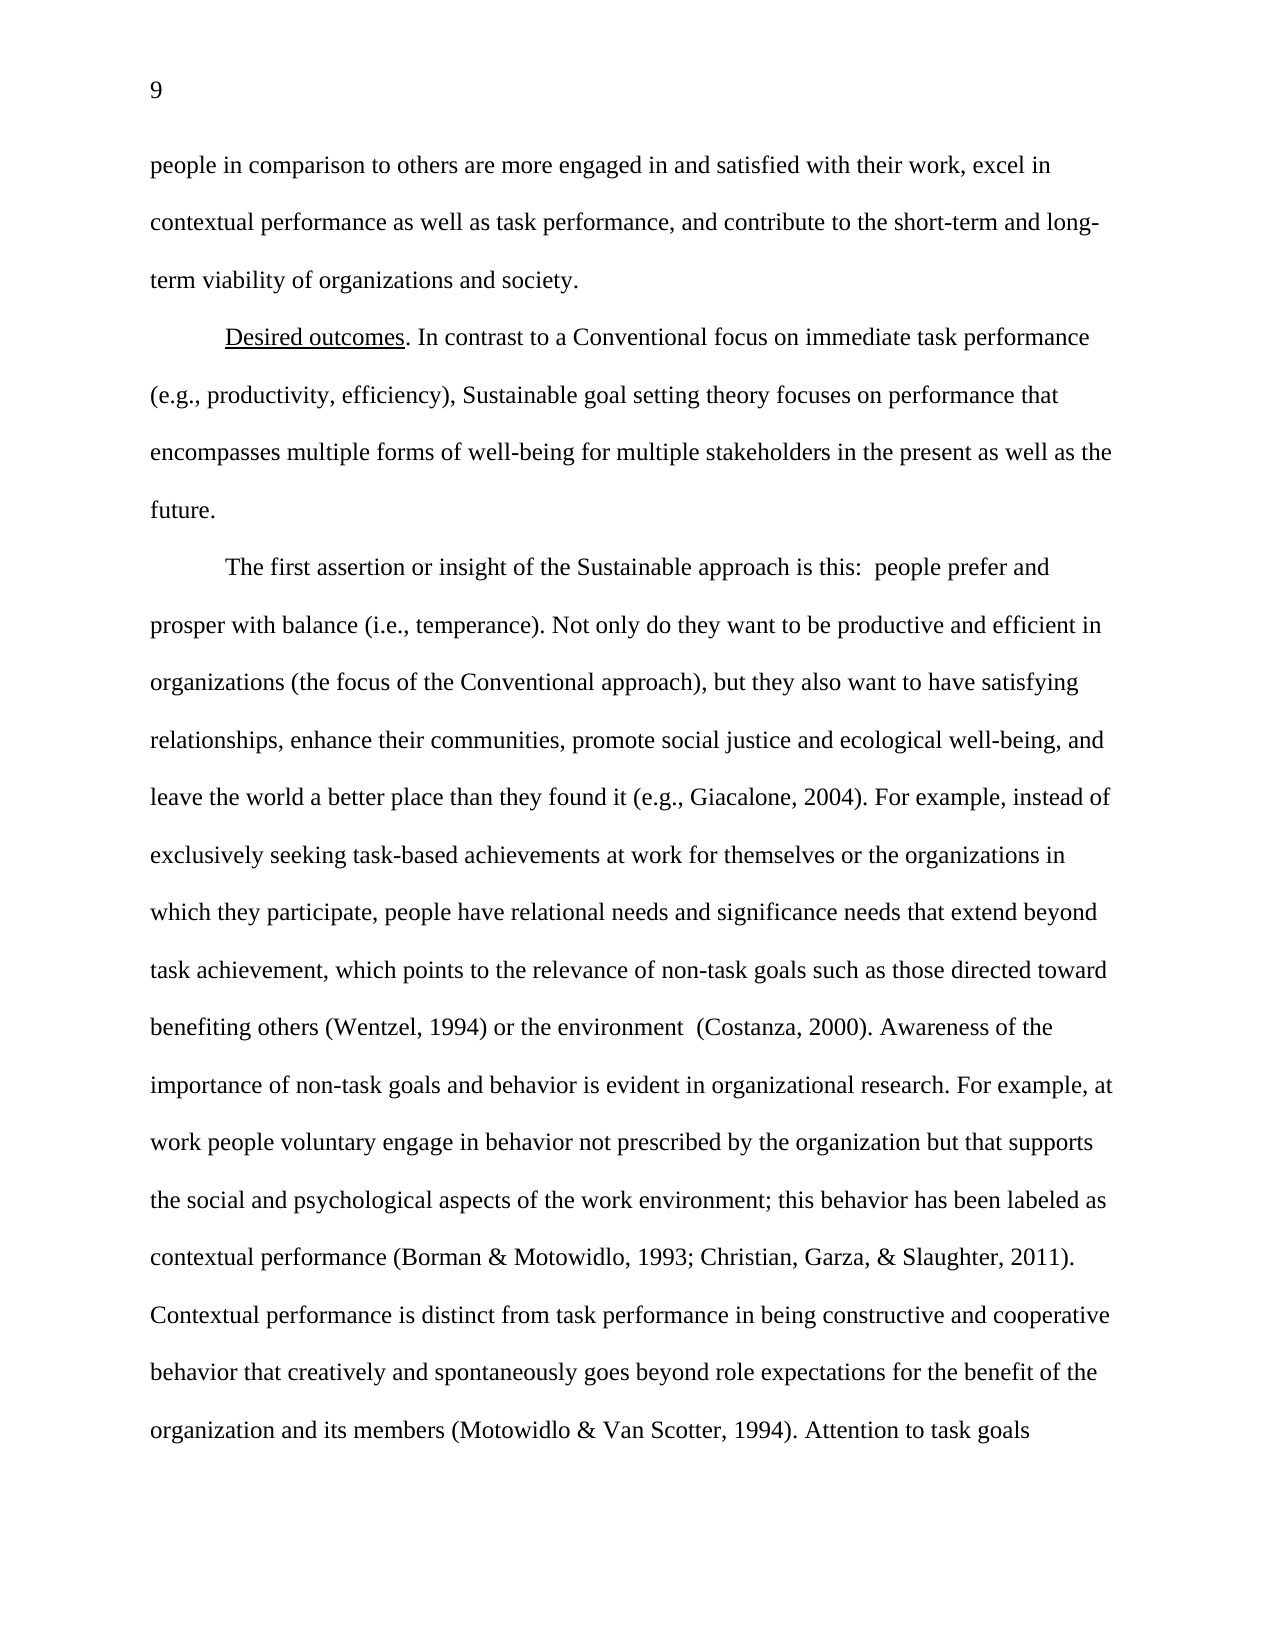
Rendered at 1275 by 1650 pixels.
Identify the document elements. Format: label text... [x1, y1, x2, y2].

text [150, 552, 1125, 1444]
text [150, 150, 1125, 294]
text Desired outcomes. In contrast to a Conventional focus on immediate task performance (e.g., productivity, efficiency), Sustainable goal setting theory focuses on performance that encompasses multiple forms of well-being for multiple stakeholders in the present as well as the future. [150, 322, 1125, 524]
